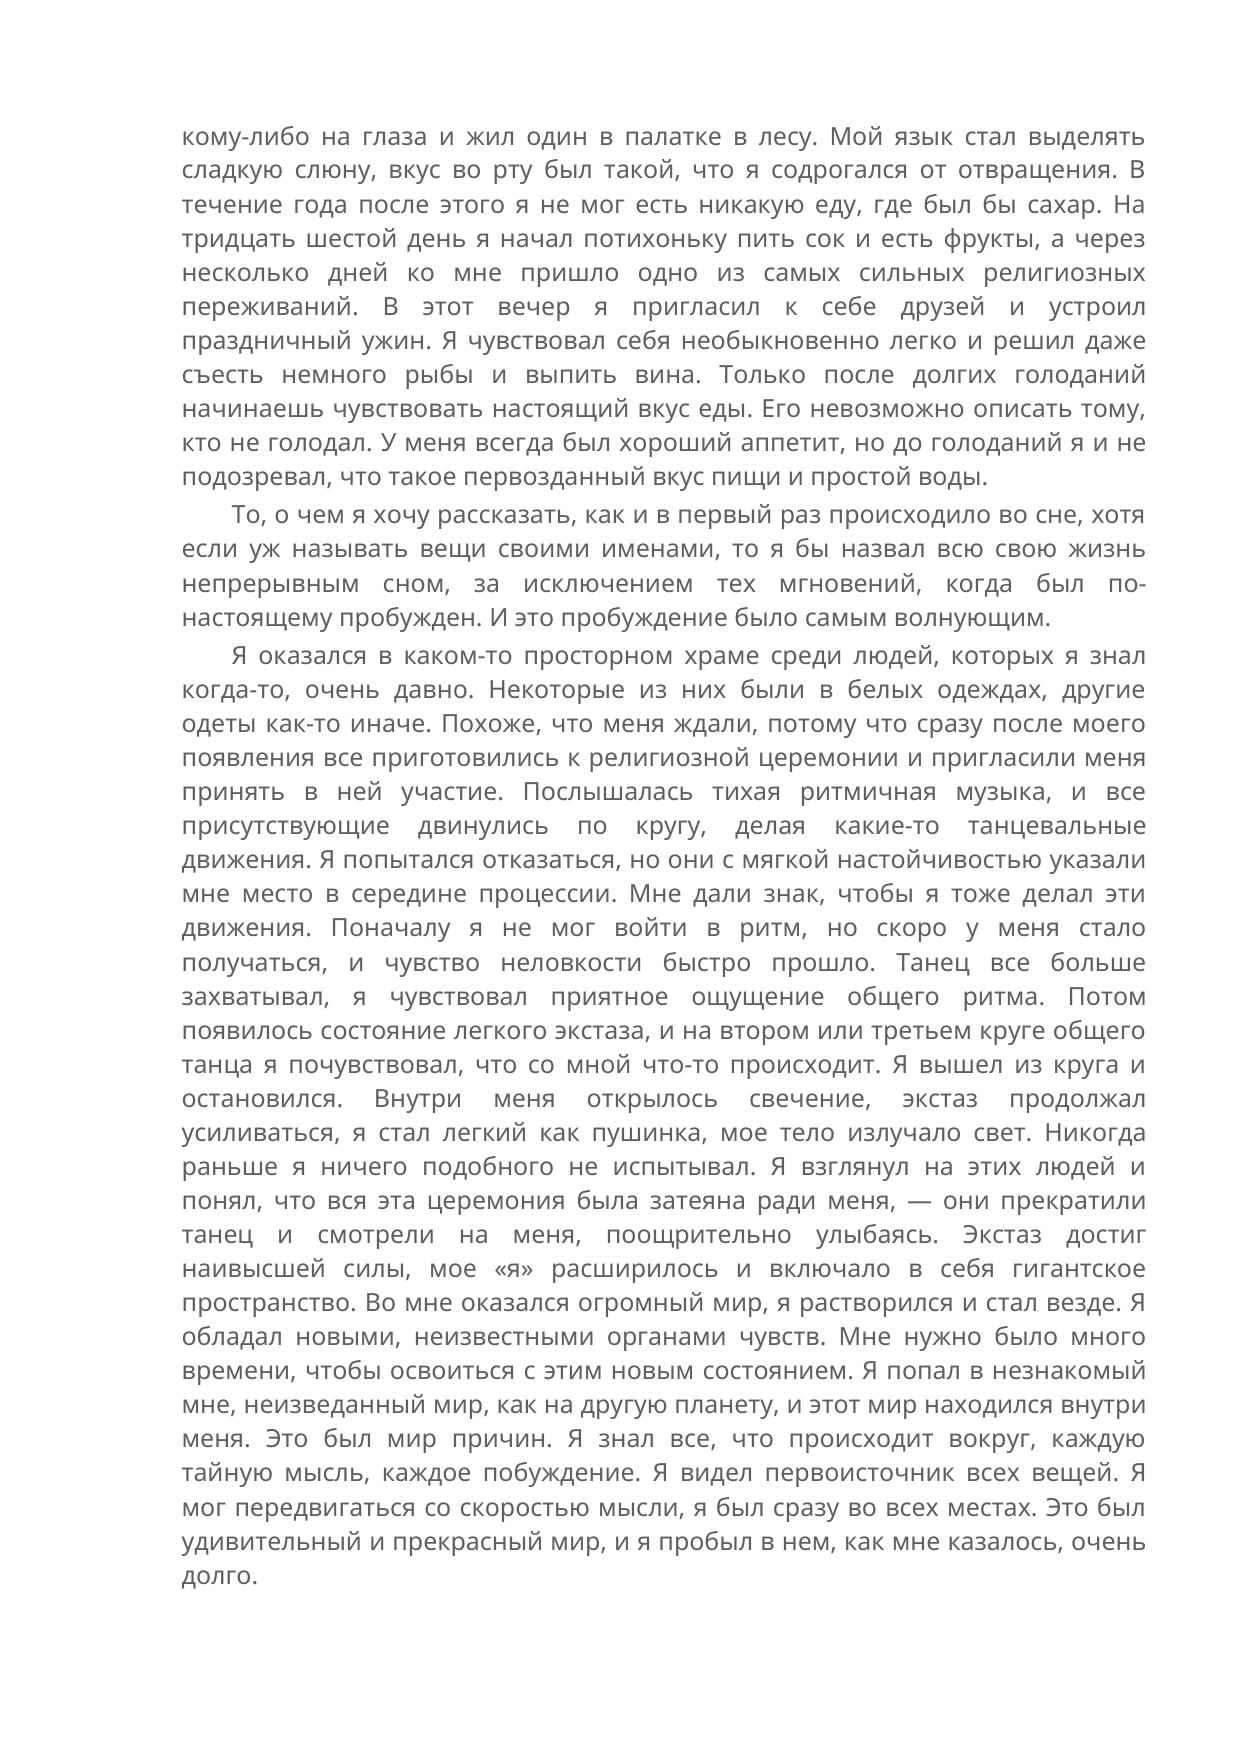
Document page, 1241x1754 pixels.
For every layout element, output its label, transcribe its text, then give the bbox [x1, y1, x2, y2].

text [181, 118, 1147, 493]
text Я оказался в каком-то просторном храме среди людей, которых я знал когда-то, очень давно. Некоторые из них были в белых одеждах, другие одеты как-то иначе. Похоже, что меня ждали, потому что сразу после моего появления все приготовились к религиозной церемонии и пригласили меня принять в ней участие. Послышалась тихая ритмичная музыка, и все присутствующие двинулись по кругу, делая какие-то танцевальные движения. Я попытался отказаться, но они с мягкой настойчивостью указали мне место в середине процессии. Мне дали знак, чтобы я тоже делал эти движения. Поначалу я не мог войти в ритм, но скоро у меня стало получаться, и чувство неловкости быстро прошло. Танец все больше захватывал, я чувствовал приятное ощущение общего ритма. Потом появилось состояние легкого экстаза, и на втором или третьем круге общего танца я почувствовал, что со мной что-то происходит. Я вышел из круга и остановился. Внутри меня открылось свечение, экстаз продолжал усиливаться, я стал легкий как пушинка, мое тело излучало свет. Никогда раньше я ничего подобного не испытывал. Я взглянул на этих людей и понял, что вся эта церемония была затеяна ради меня, — они прекратили танец и смотрели на меня, поощрительно улыбаясь. Экстаз достиг наивысшей силы, мое «я» расширилось и включало в себя гигантское пространство. Во мне оказался огромный мир, я растворился и стал везде. Я обладал новыми, неизвестными органами чувств. Мне нужно было много времени, чтобы освоиться с этим новым состоянием. Я попал в незнакомый мне, неизведанный мир, как на другую планету, и этот мир находился внутри меня. Это был мир причин. Я знал все, что происходит вокруг, каждую тайную мысль, каждое побуждение. Я видел первоисточник всех вещей. Я мог передвигаться со скоростью мысли, я был сразу во всех местах. Это был удивительный и прекрасный мир, и я пробыл в нем, как мне казалось, очень долго. [181, 638, 1147, 1591]
text То, о чем я хочу рассказать, как и в первый раз происходило во сне, хотя если уж называть вещи своими именами, то я бы назвал всю свою жизнь непрерывным сном, за исключением тех мгновений, когда был по-настоящему пробужден. И это пробуждение было самым волнующим. [181, 497, 1147, 633]
